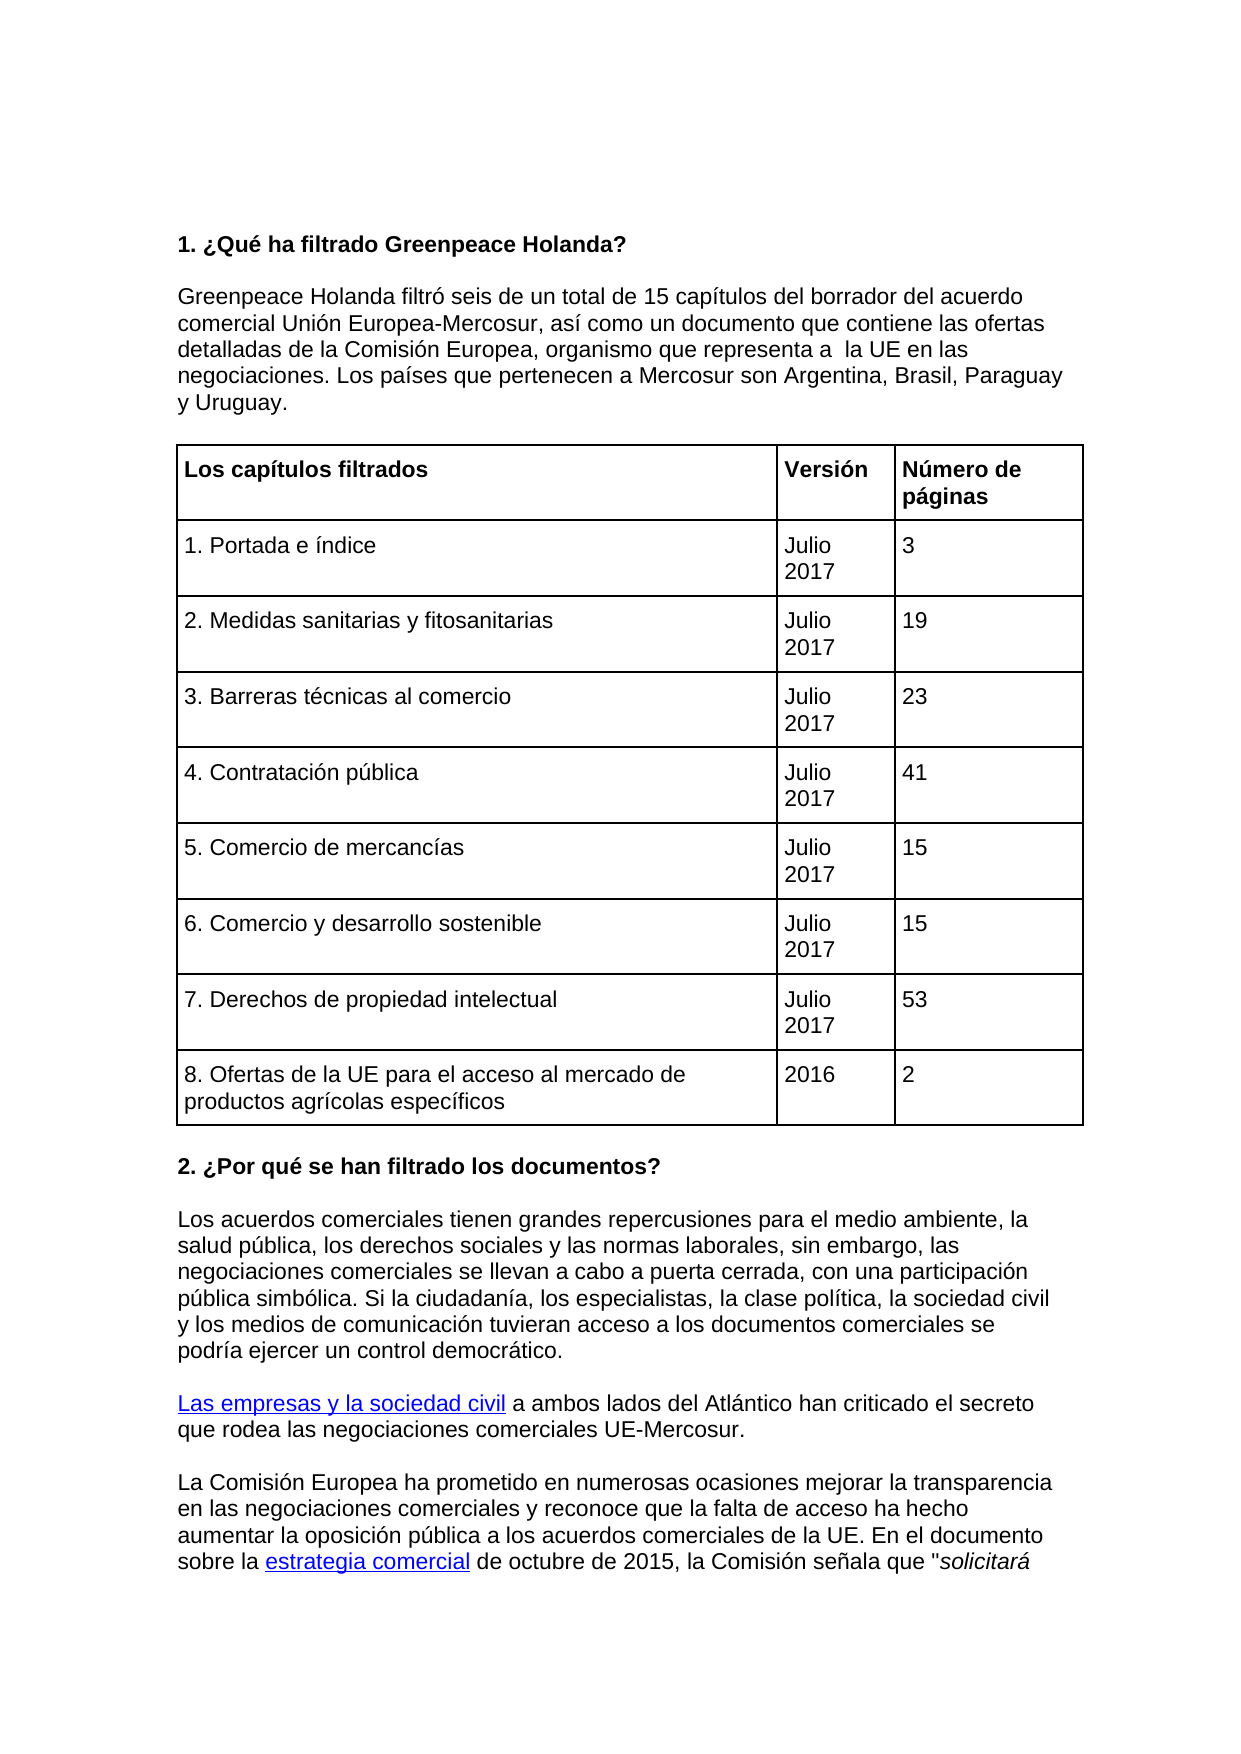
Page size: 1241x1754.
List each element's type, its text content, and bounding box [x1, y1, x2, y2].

table_cell 4. Contratación pública [178, 748, 776, 822]
table_cell Julio 2017 [778, 673, 894, 746]
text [177, 1469, 1063, 1574]
table_cell 15 [896, 900, 1082, 973]
table_cell 23 [896, 673, 1082, 746]
table_cell 7. Derechos de propiedad intelectual [178, 975, 776, 1049]
table_header Los capítulos filtrados [178, 446, 776, 519]
table_cell 3 [896, 521, 1082, 595]
table_cell 2016 [778, 1051, 894, 1124]
text 1. ¿Qué ha filtrado Greenpeace Holanda? [177, 231, 1063, 257]
table_cell 6. Comercio y desarrollo sostenible [178, 900, 776, 973]
table_cell Julio 2017 [778, 975, 894, 1049]
table_cell 3. Barreras técnicas al comercio [178, 673, 776, 746]
table_cell 5. Comercio de mercancías [178, 824, 776, 897]
table_header Versión [778, 446, 894, 519]
text 2. ¿Por qué se han filtrado los documentos? [177, 1153, 1063, 1179]
text Greenpeace Holanda filtró seis de un total de 15 capítulos del borrador del acuerdo comercial Unión Europea-Mercosur, así como un documento que contiene las ofertas detalladas de la Comisión Europea, organismo que representa a la UE en las negociaciones. Los países que pertenecen a Mercosur son Argentina, Brasil, Paraguay y Uruguay. [177, 283, 1063, 415]
table_cell 2. Medidas sanitarias y fitosanitarias [178, 597, 776, 671]
table_cell Julio 2017 [778, 748, 894, 822]
table_cell 19 [896, 597, 1082, 671]
table_cell Julio 2017 [778, 597, 894, 671]
text Los acuerdos comerciales tienen grandes repercusiones para el medio ambiente, la salud pública, los derechos sociales y las normas laborales, sin embargo, las negociaciones comerciales se llevan a cabo a puerta cerrada, con una participación pública simbólica. Si la ciudadanía, los especialistas, la clase política, la sociedad civil y los medios de comunicación tuvieran acceso a los documentos comerciales se podría ejercer un control democrático. [177, 1206, 1063, 1364]
table_cell 15 [896, 824, 1082, 897]
table_cell Julio 2017 [778, 824, 894, 897]
text Las empresas y la sociedad civil a ambos lados del Atlántico han criticado el secreto que rodea las negociaciones comerciales UE-Mercosur. [177, 1390, 1063, 1443]
table_cell 41 [896, 748, 1082, 822]
table_cell 2 [896, 1051, 1082, 1124]
table_cell 8. Ofertas de la UE para el acceso al mercado de productos agrícolas específicos [178, 1051, 776, 1124]
table_cell Julio 2017 [778, 900, 894, 973]
table_cell 1. Portada e índice [178, 521, 776, 595]
table_header Número de páginas [896, 446, 1082, 519]
table_cell Julio 2017 [778, 521, 894, 595]
table_cell 53 [896, 975, 1082, 1049]
